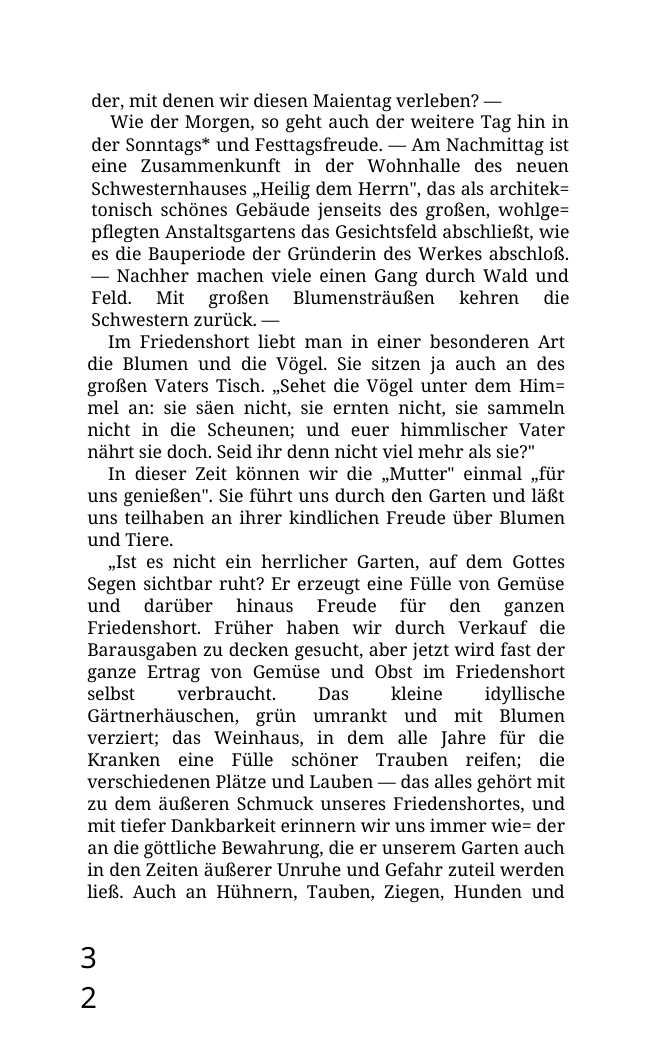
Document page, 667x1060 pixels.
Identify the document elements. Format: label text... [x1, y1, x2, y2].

text Wie der Morgen, so geht auch der weitere Tag hin in der Sonntags* und Festtagsfreude. — Am Nachmittag ist eine Zusammenkunft in der Wohnhalle des neuen Schwesternhauses „Heilig dem Herrn", das als architek= tonisch schönes Gebäude jenseits des großen, wohlge= pflegten Anstaltsgartens das Gesichtsfeld abschließt, wie es die Bauperiode der Gründerin des Werkes abschloß. — Nachher machen viele einen Gang durch Wald und Feld. Mit großen Blumensträußen kehren die Schwestern zurück. — [91, 111, 570, 331]
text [87, 551, 566, 903]
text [91, 89, 570, 111]
text Im Friedenshort liebt man in einer besonderen Art die Blumen und die Vögel. Sie sitzen ja auch an des großen Vaters Tisch. „Sehet die Vögel unter dem Him= mel an: sie säen nicht, sie ernten nicht, sie sammeln nicht in die Scheunen; und euer himmlischer Vater nährt sie doch. Seid ihr denn nicht viel mehr als sie?" [87, 331, 566, 463]
text In dieser Zeit können wir die „Mutter" einmal „für uns genießen". Sie führt uns durch den Garten und läßt uns teilhaben an ihrer kindlichen Freude über Blumen und Tiere. [87, 463, 566, 551]
